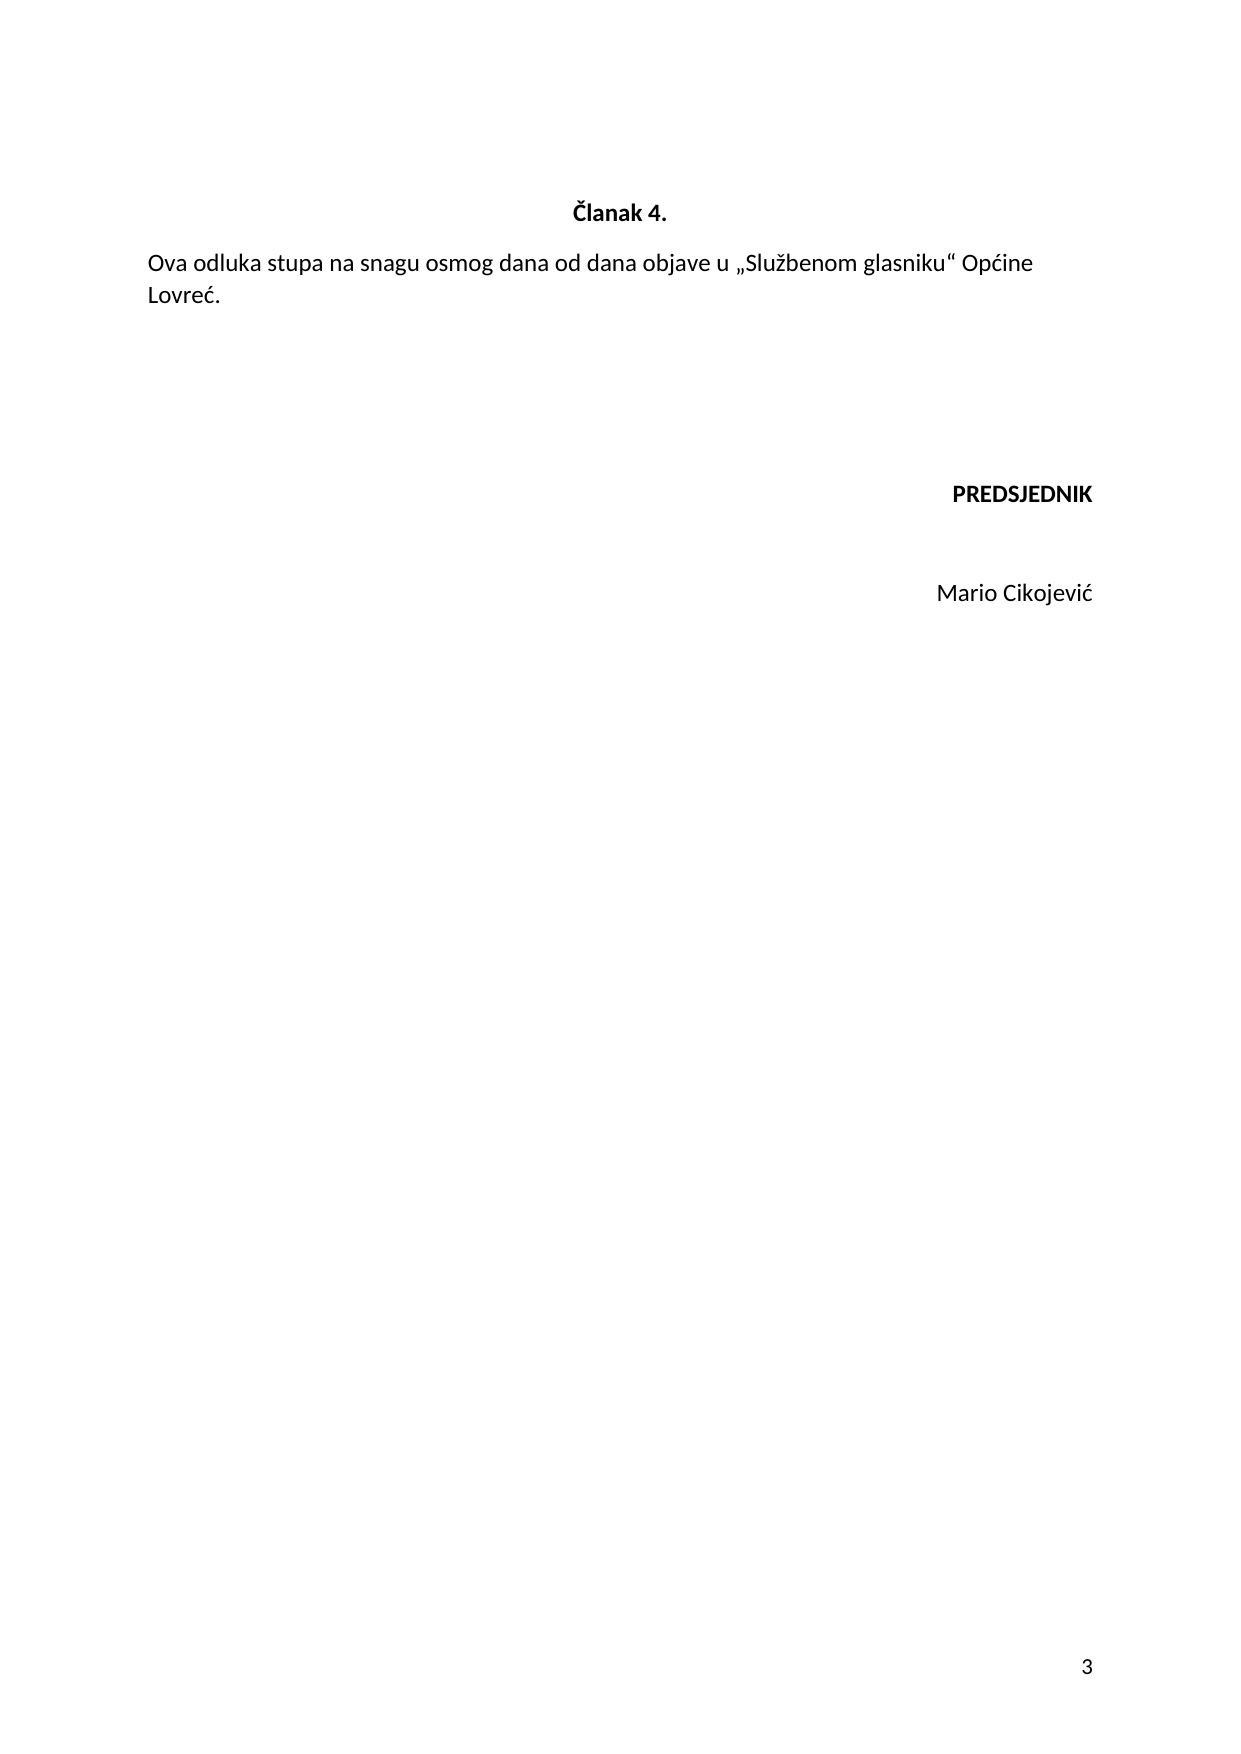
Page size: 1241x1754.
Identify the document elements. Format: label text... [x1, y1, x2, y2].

text Članak 4. [148, 197, 1093, 228]
text Ova odluka stupa na snagu osmog dana od dana objave u „Službenom glasniku“ Općine Lovreć. [148, 247, 1093, 310]
text PREDSJEDNIK [443, 478, 1093, 508]
text Mario Cikojević [443, 577, 1093, 608]
